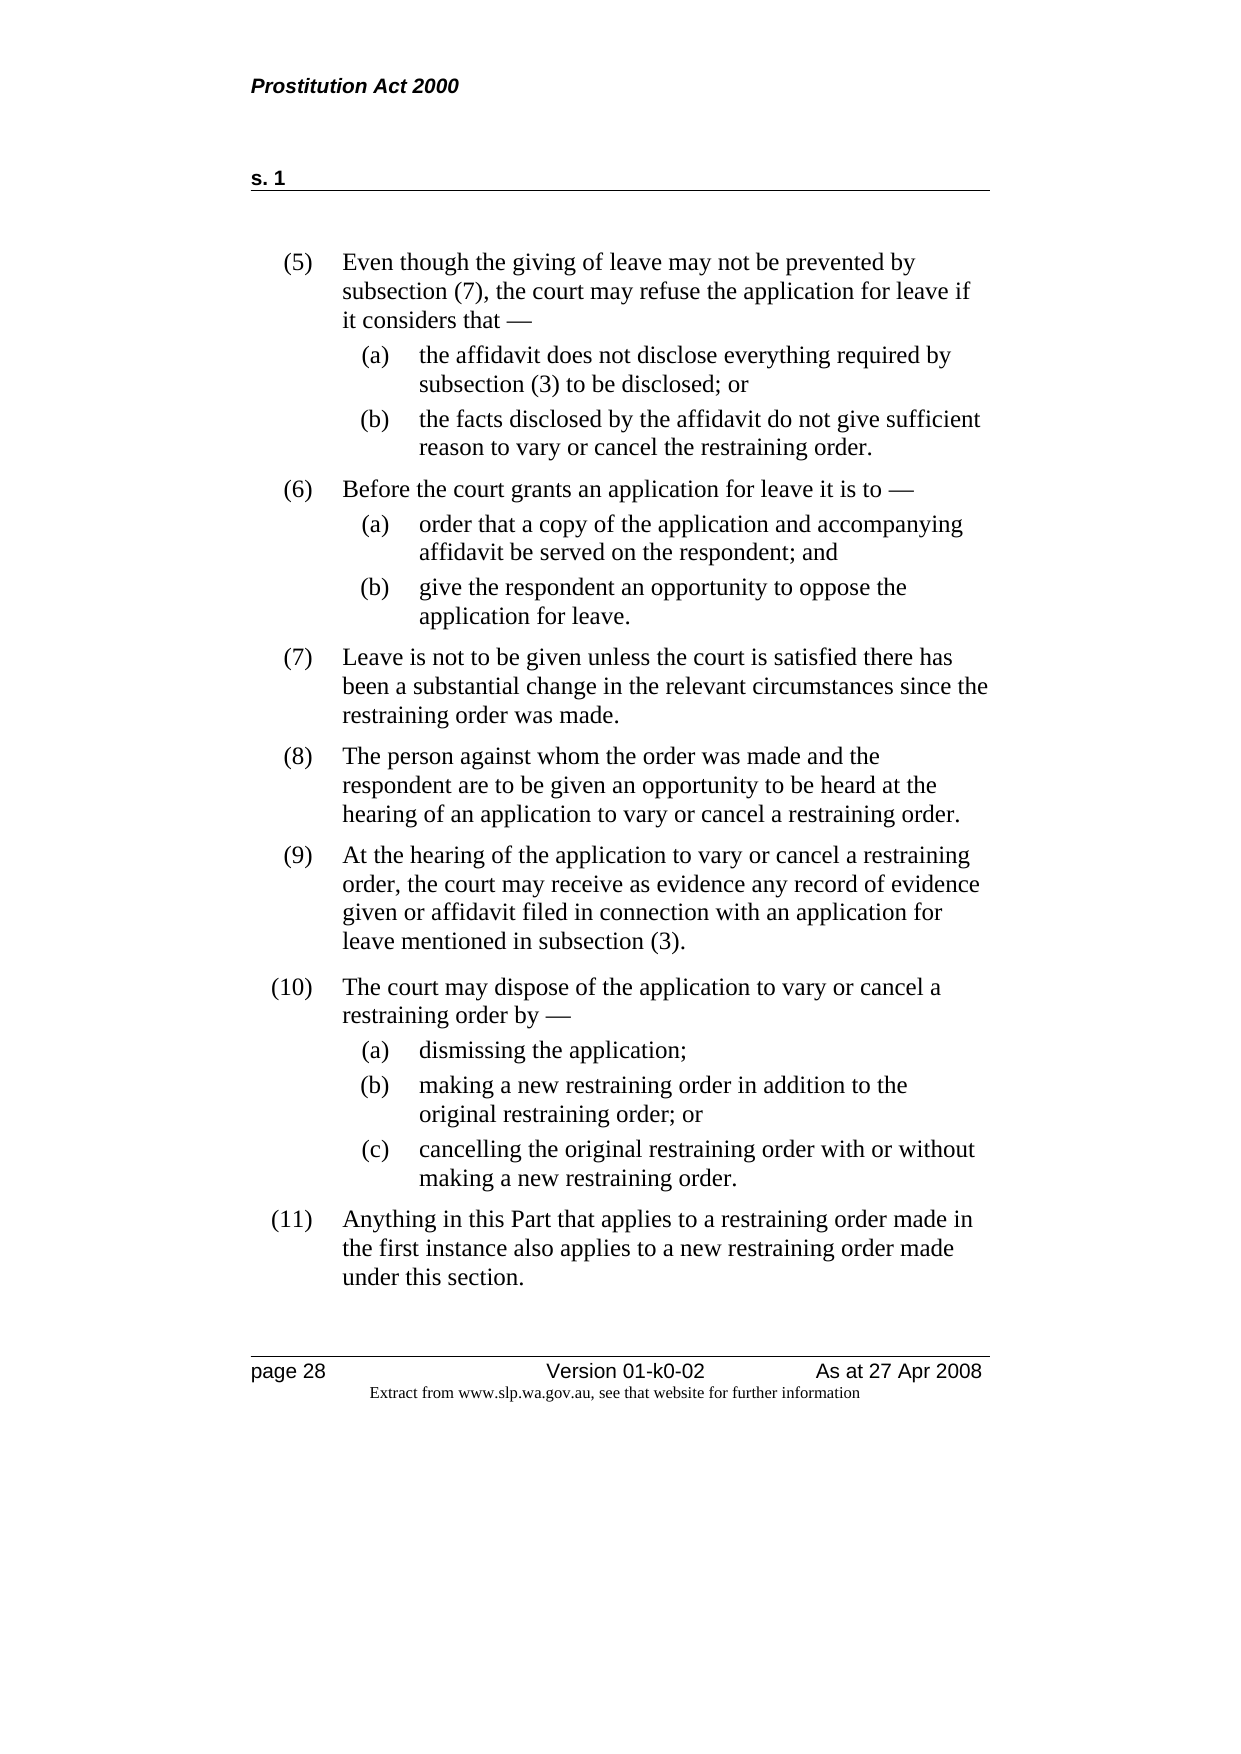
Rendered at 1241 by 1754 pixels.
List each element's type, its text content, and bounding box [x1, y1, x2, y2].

text (10) The court may dispose of the application to vary or cancel a restraining order by — [251, 972, 990, 1029]
text (7) Leave is not to be given unless the court is satisfied there has been a substantial change in the relevant circumstances since the restraining order was made. [251, 642, 990, 729]
text (a) order that a copy of the application and accompanying affidavit be served on the respondent; and [251, 509, 990, 566]
text (11) Anything in this Part that applies to a restraining order made in the first instance also applies to a new restraining order made under this section. [251, 1204, 990, 1290]
text (a) the affidavit does not disclose everything required by subsection (3) to be disclosed; or [251, 340, 990, 397]
text (b) making a new restraining order in addition to the original restraining order; or [251, 1070, 990, 1128]
text (b) the facts disclosed by the affidavit do not give sufficient reason to vary or cancel the restraining order. [251, 404, 990, 461]
text (6) Before the court grants an application for leave it is to — [251, 474, 990, 502]
text (9) At the hearing of the application to vary or cancel a restraining order, the court may receive as evidence any record of evidence given or affidavit filed in connection with an application for leave mentioned in subsection (3). [251, 840, 990, 955]
text (c) cancelling the original restraining order with or without making a new restraining order. [251, 1134, 990, 1192]
text (b) give the respondent an opportunity to oppose the application for leave. [251, 572, 990, 630]
text (8) The person against whom the order was made and the respondent are to be given an opportunity to be heard at the hearing of an application to vary or cancel a restraining order. [251, 741, 990, 827]
text (5) Even though the giving of leave may not be prevented by subsection (7), the court may refuse the application for leave if it considers that — [251, 247, 990, 334]
text (a) dismissing the application; [251, 1035, 990, 1064]
